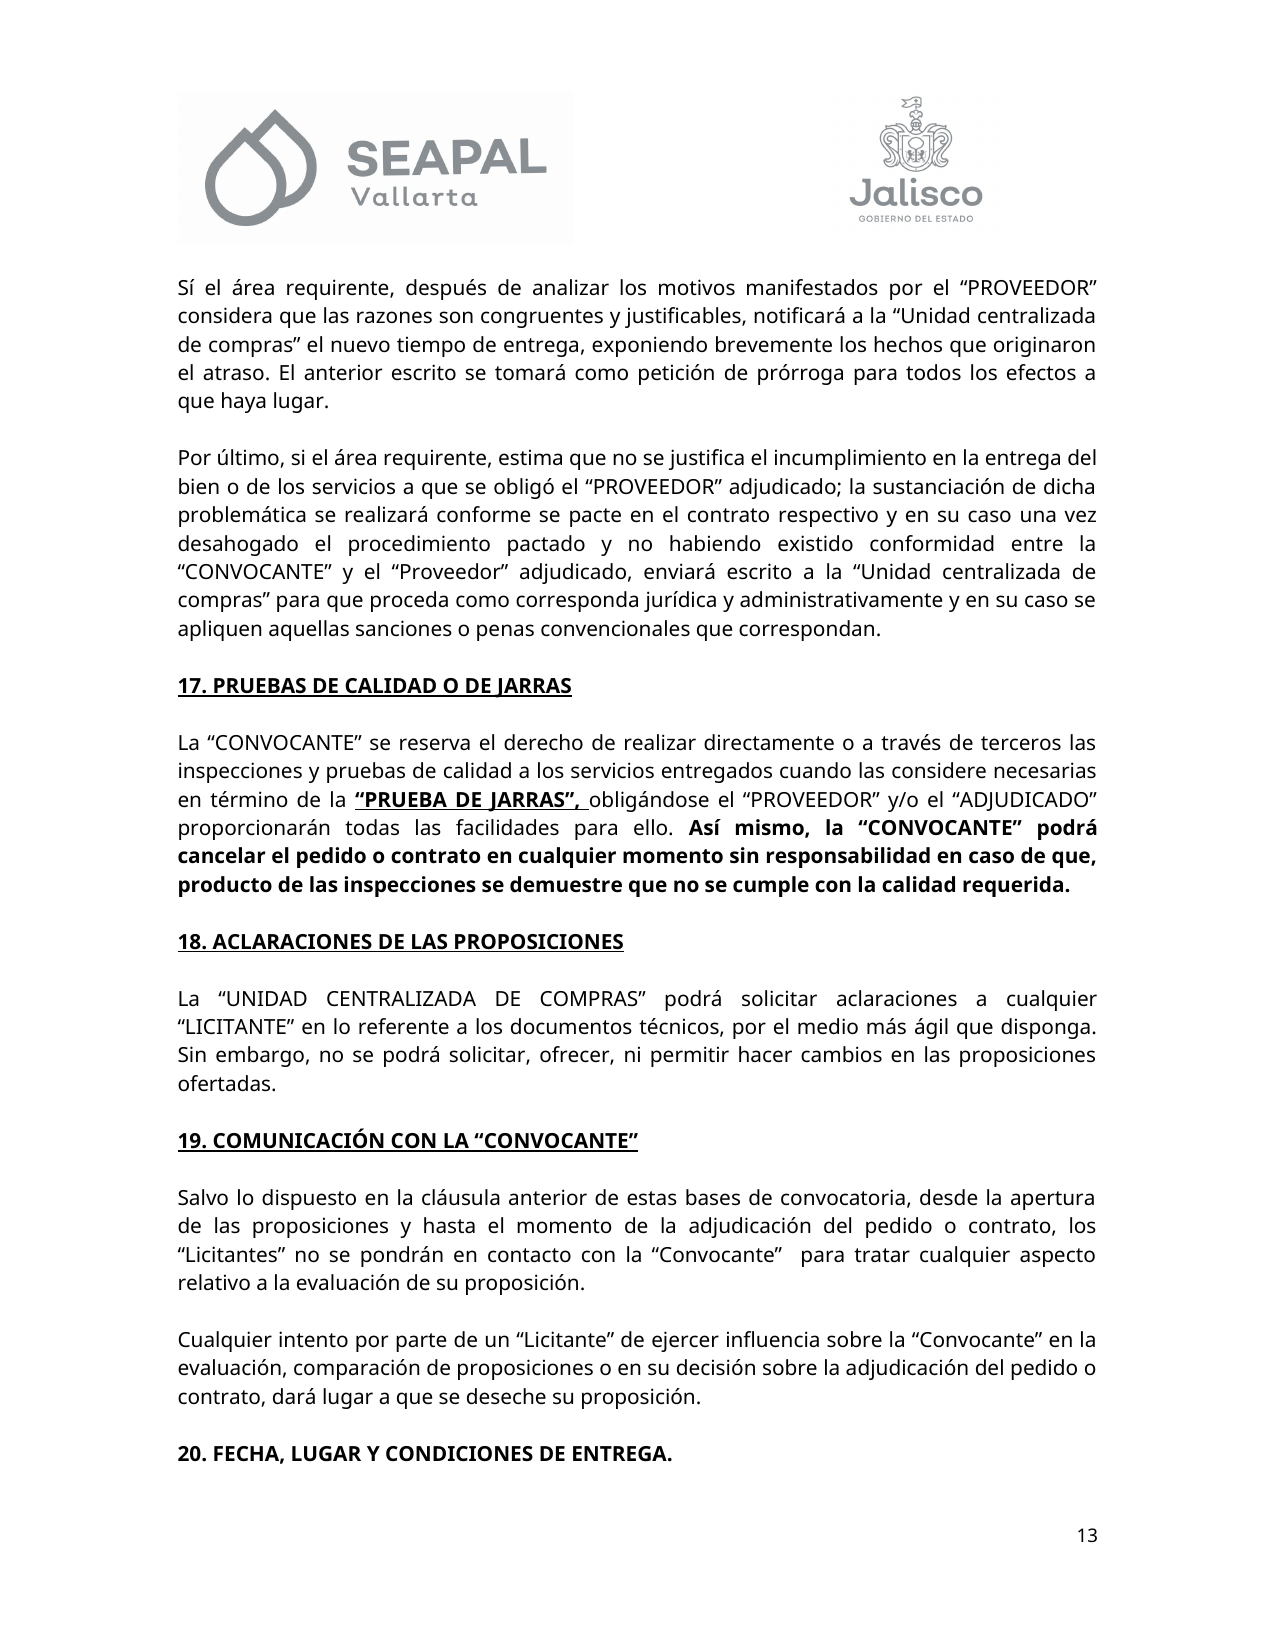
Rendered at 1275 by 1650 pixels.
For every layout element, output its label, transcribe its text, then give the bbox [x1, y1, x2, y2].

picture [817, 73, 1015, 245]
text Sí el área requirente, después de analizar los motivos manifestados por el “PROVEEDOR” considera que las razones son congruentes y justificables, notificará a la “Unidad centralizada de compras” el nuevo tiempo de entrega, exponiendo brevemente los hechos que originaron el atraso. El anterior escrito se tomará como petición de prórroga para todos los efectos a que haya lugar. [177, 273, 1098, 415]
text Salvo lo dispuesto en la cláusula anterior de estas bases de convocatoria, desde la apertura de las proposiciones y hasta el momento de la adjudicación del pedido o contrato, los “Licitantes” no se pondrán en contacto con la “Convocante” para tratar cualquier aspecto relativo a la evaluación de su proposición. [177, 1183, 1098, 1297]
picture [177, 91, 574, 245]
text 17. PRUEBAS DE CALIDAD O DE JARRAS [177, 671, 1098, 699]
text Por último, si el área requirente, estima que no se justifica el incumplimiento en la entrega del bien o de los servicios a que se obligó el “PROVEEDOR” adjudicado; la sustanciación de dicha problemática se realizará conforme se pacte en el contrato respectivo y en su caso una vez desahogado el procedimiento pactado y no habiendo existido conformidad entre la “CONVOCANTE” y el “Proveedor” adjudicado, enviará escrito a la “Unidad centralizada de compras” para que proceda como corresponda jurídica y administrativamente y en su caso se apliquen aquellas sanciones o penas convencionales que correspondan. [177, 443, 1098, 642]
text La “UNIDAD CENTRALIZADA DE COMPRAS” podrá solicitar aclaraciones a cualquier “LICITANTE” en lo referente a los documentos técnicos, por el medio más ágil que disponga. Sin embargo, no se podrá solicitar, ofrecer, ni permitir hacer cambios en las proposiciones ofertadas. [177, 984, 1098, 1097]
text La “CONVOCANTE” se reserva el derecho de realizar directamente o a través de terceros las inspecciones y pruebas de calidad a los servicios entregados cuando las considere necesarias en término de la “PRUEBA DE JARRAS”, obligándose el “PROVEEDOR” y/o el “ADJUDICADO” proporcionarán todas las facilidades para ello. Así mismo, la “CONVOCANTE” podrá cancelar el pedido o contrato en cualquier momento sin responsabilidad en caso de que, producto de las inspecciones se demuestre que no se cumple con la calidad requerida. [177, 728, 1098, 898]
text 20. FECHA, LUGAR Y CONDICIONES DE ENTREGA. [177, 1439, 1098, 1467]
text 18. ACLARACIONES DE LAS PROPOSICIONES [177, 927, 1098, 955]
text Cualquier intento por parte de un “Licitante” de ejercer influencia sobre la “Convocante” en la evaluación, comparación de proposiciones o en su decisión sobre la adjudicación del pedido o contrato, dará lugar a que se deseche su proposición. [177, 1325, 1098, 1410]
text 19. COMUNICACIÓN CON LA “CONVOCANTE” [177, 1126, 1098, 1154]
